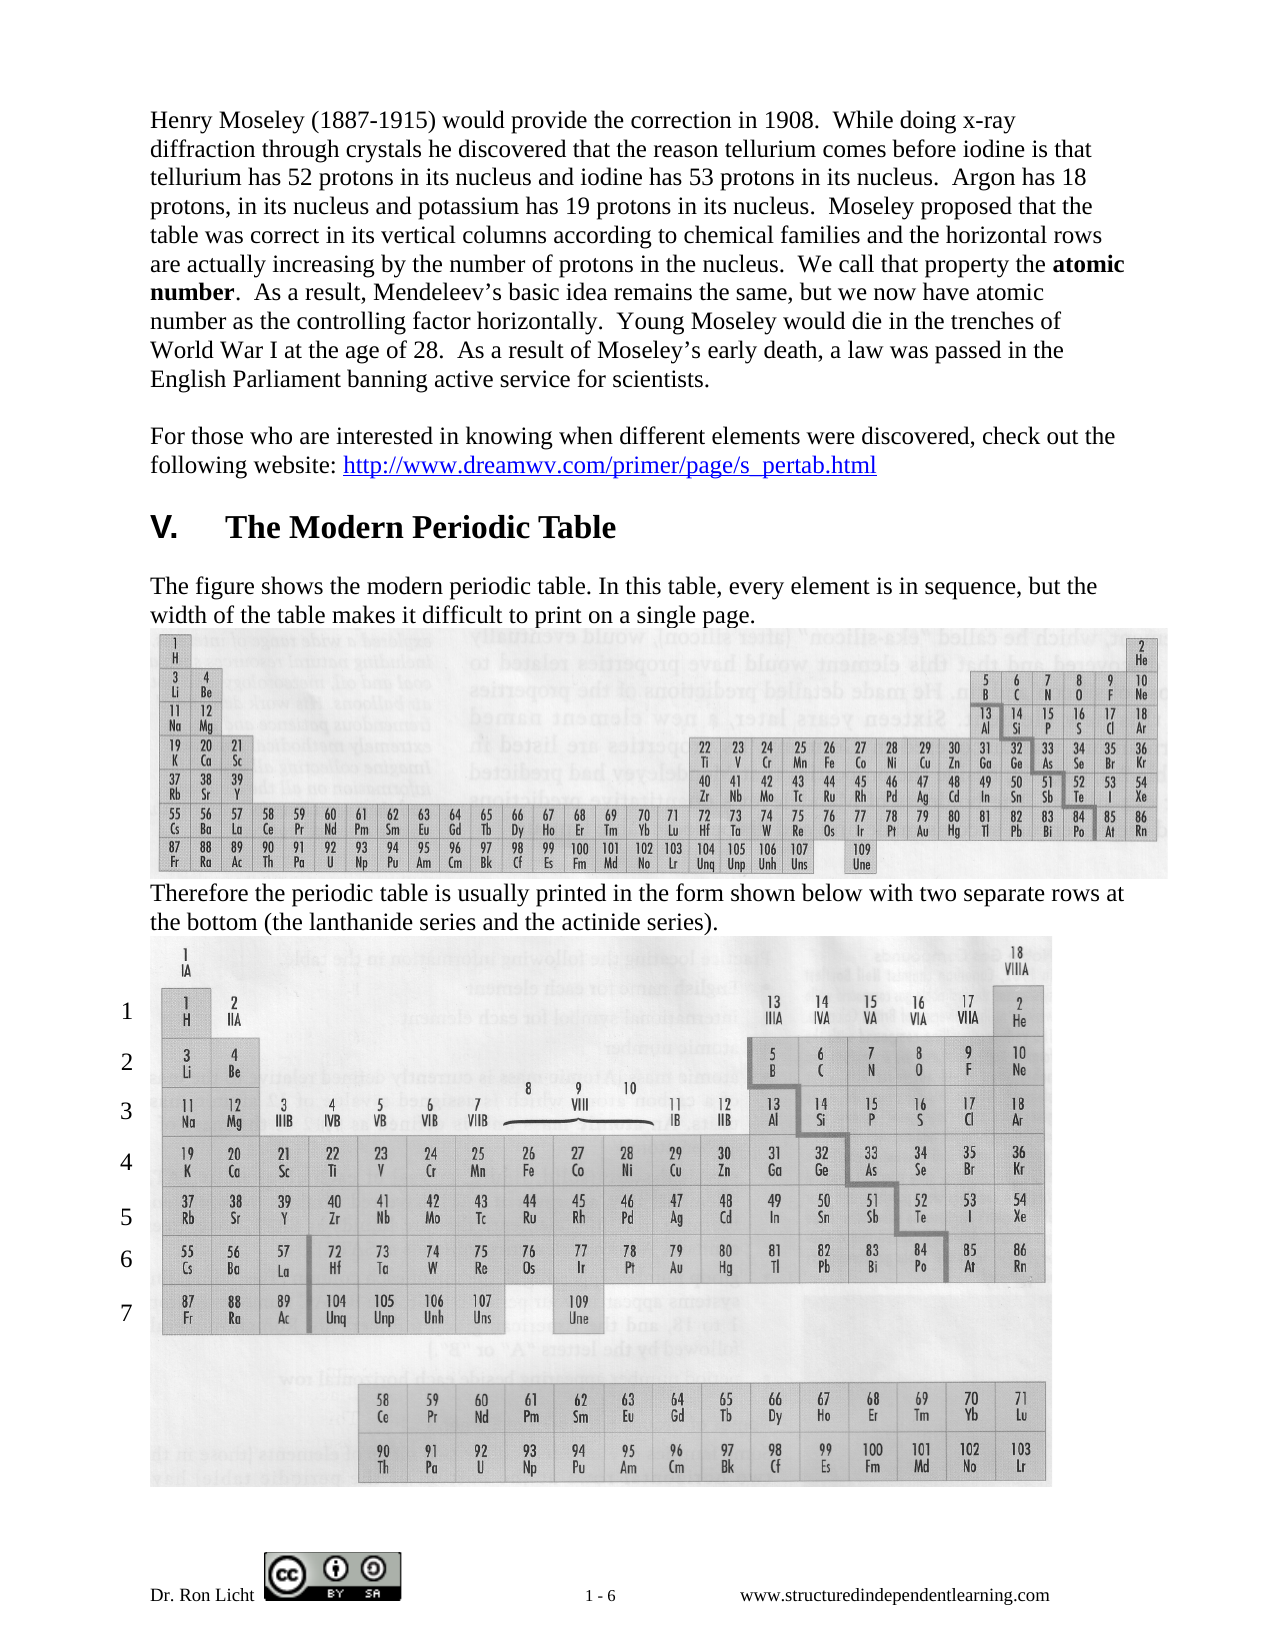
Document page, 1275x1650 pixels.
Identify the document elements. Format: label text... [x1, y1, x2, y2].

picture [150, 936, 1053, 1487]
text Therefore the periodic table is usually printed in the form shown below with two separate rows at the bottom (the lanthanide series and the actinide series). [150, 879, 1125, 936]
picture [264, 1552, 402, 1601]
text Henry Moseley (1887-1915) would provide the correction in 1908. While doing x-ray diffraction through crystals he discovered that the reason tellurium comes before iodine is that tellurium has 52 protons in its nucleus and iodine has 53 protons in its nucleus. Argon has 18 protons, in its nucleus and potassium has 19 protons in its nucleus. Moseley proposed that the table was correct in its vertical columns according to chemical families and the horizontal rows are actually increasing by the number of protons in the nucleus. We call that property the atomic number. As a result, Mendeleev’s basic idea remains the same, but we now have atomic number as the controlling factor horizontally. Young Moseley would die in the trenches of World War I at the age of 28. As a result of Moseley’s early death, a law was passed in the English Parliament banning active service for scientists. [150, 105, 1125, 392]
text The figure shows the modern periodic table. In this table, every element is in sequence, but the width of the table makes it difficult to print on a single page. [150, 571, 1125, 628]
text For those who are interested in knowing when different elements were discovered, check out the following website: http://www.dreamwv.com/primer/page/s_pertab.html [150, 421, 1125, 479]
picture [150, 628, 1168, 879]
subtitle The Modern Periodic Table [150, 507, 1125, 546]
